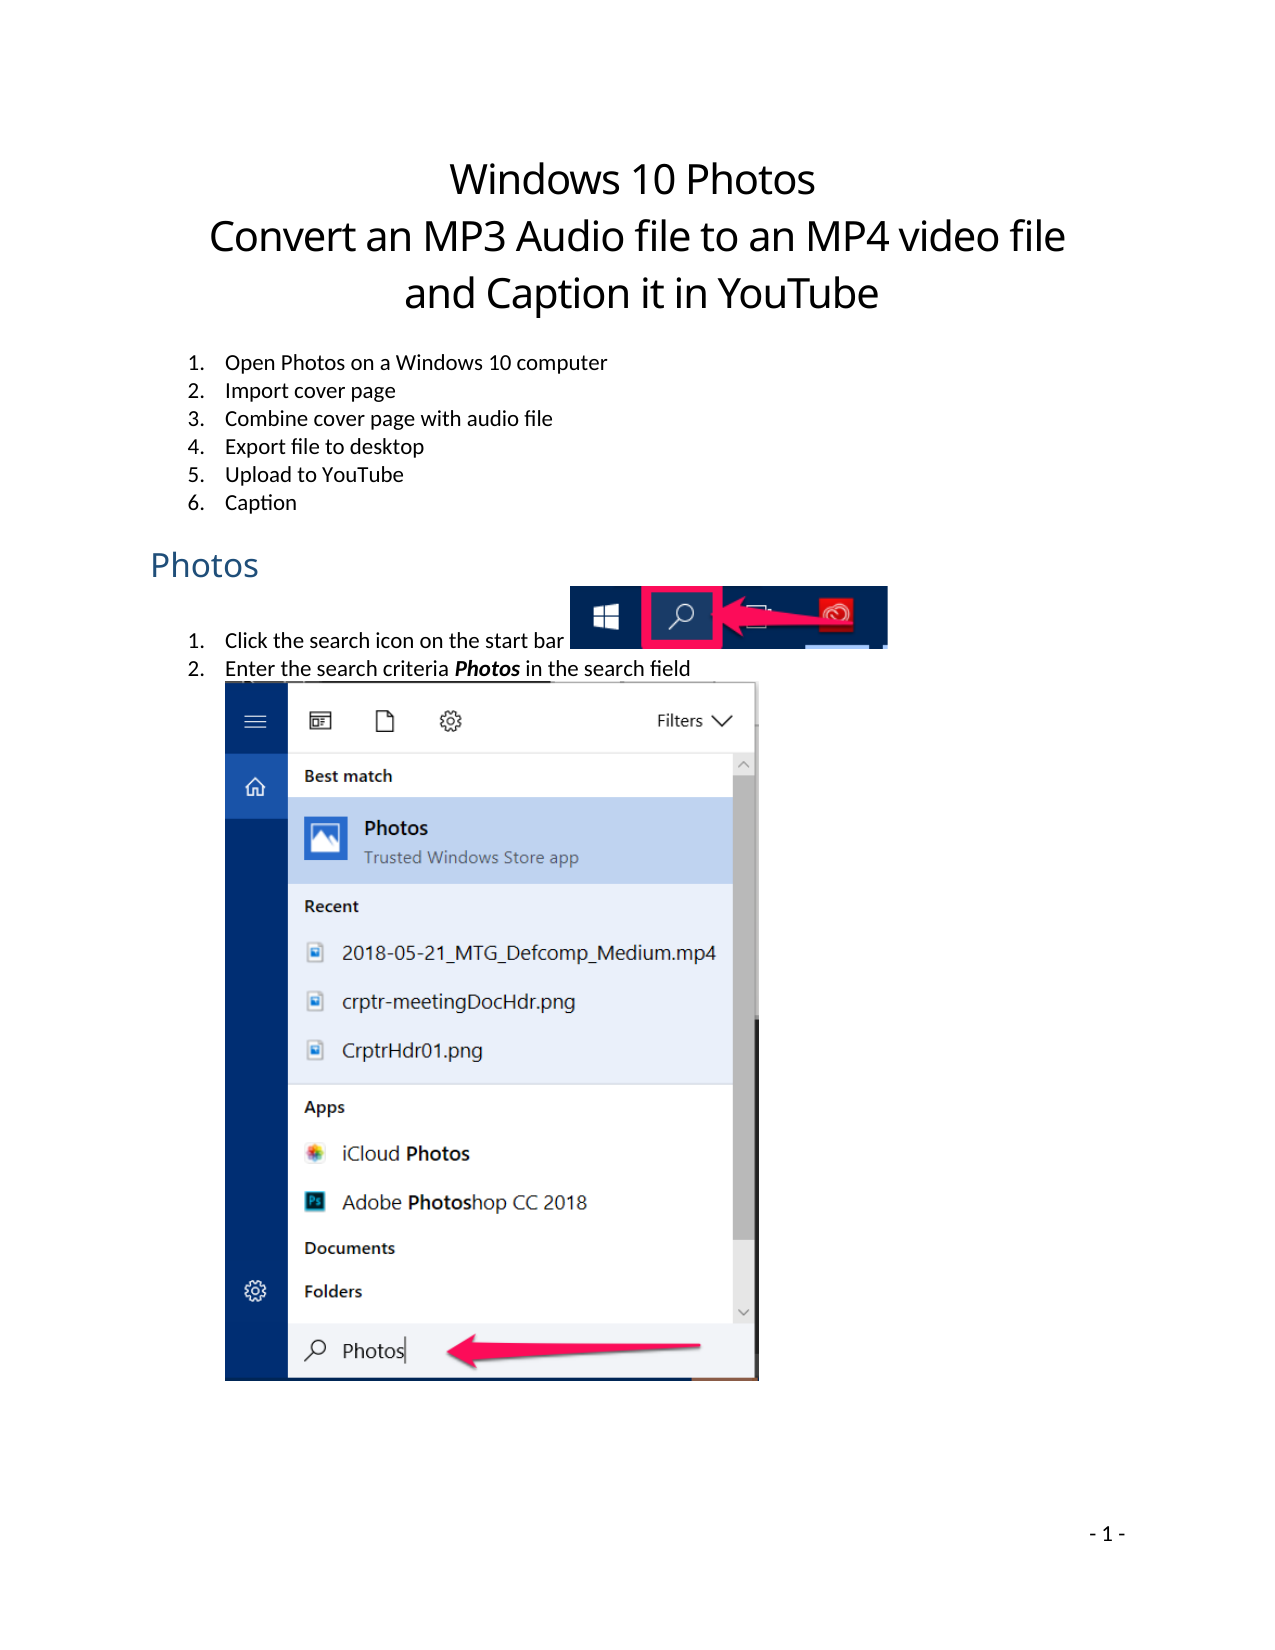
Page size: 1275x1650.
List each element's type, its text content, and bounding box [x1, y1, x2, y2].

list Open Photos on a Windows 10 computer [187, 348, 1125, 376]
list Upload to YouTube [187, 460, 1125, 488]
picture [570, 586, 888, 649]
picture [225, 681, 759, 1381]
subtitle Photos [150, 541, 1125, 587]
title Windows 10 Photos Convert an MP3 Audio file to an MP4 video file and Caption it in YouTube [150, 150, 1125, 320]
list Combine cover page with audio file [187, 404, 1125, 432]
list Export file to desktop [187, 432, 1125, 460]
list Caption [187, 488, 1125, 516]
list Import cover page [187, 376, 1125, 404]
